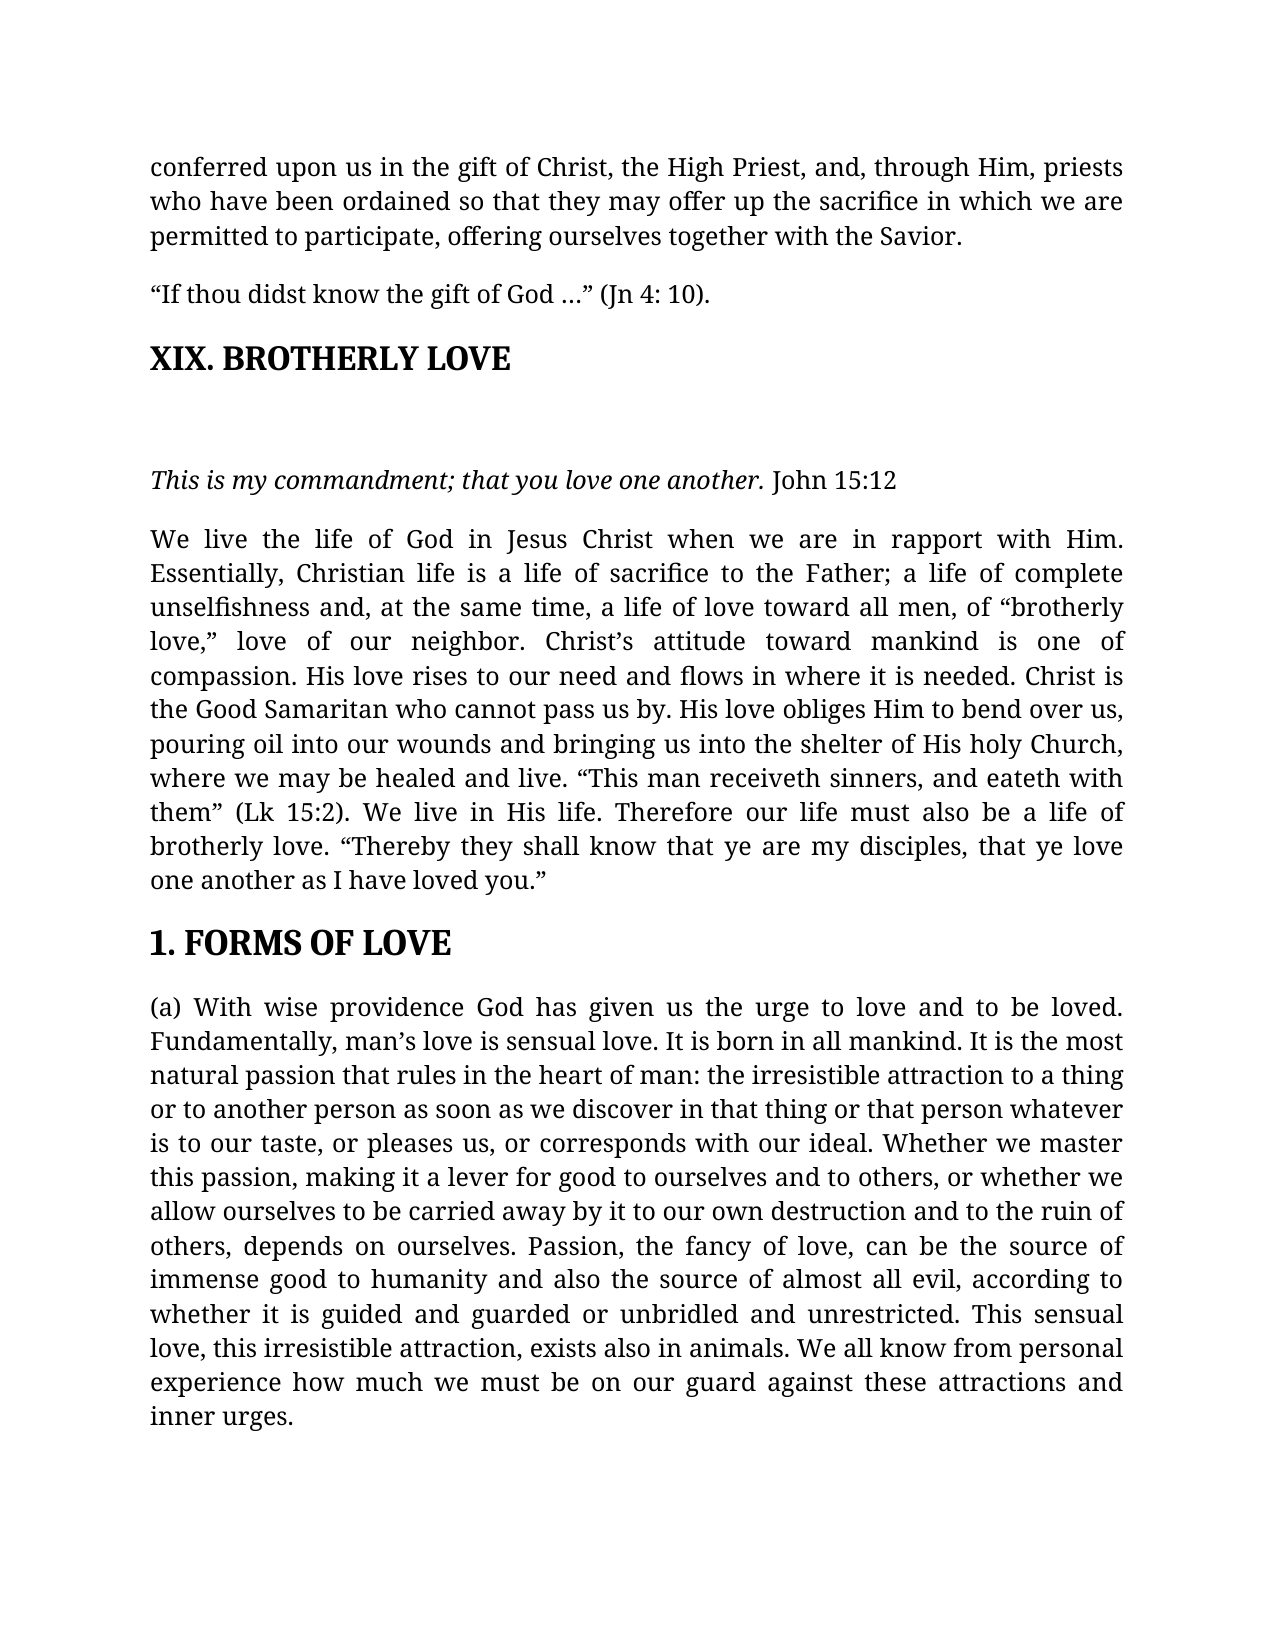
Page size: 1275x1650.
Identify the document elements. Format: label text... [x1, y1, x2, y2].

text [150, 150, 1125, 252]
text “If thou didst know the gift of God …” (Jn 4: 10). [150, 277, 1125, 311]
subtitle 1. FORMS OF LOVE [150, 922, 1125, 965]
text We live the life of God in Jesus Christ when we are in rapport with Him. Essentially, Christian life is a life of sacrifice to the Father; a life of complete unselfishness and, at the same time, a life of love toward all men, of “brotherly love,” love of our neighbor. Christ’s attitude toward mankind is one of compassion. His love rises to our need and flows in where it is needed. Christ is the Good Samaritan who cannot pass us by. His love obliges Him to bend over us, pouring oil into our wounds and bringing us into the shelter of His holy Church, where we may be healed and live. “This man receiveth sinners, and eateth with them” (Lk 15:2). We live in His life. Therefore our life must also be a life of brotherly love. “Thereby they shall know that ye are my disciples, that ye love one another as I have loved you.” [150, 522, 1125, 897]
subtitle XIX. BROTHERLY LOVE [150, 336, 1125, 379]
text This is my commandment; that you love one another. John 15:12 [150, 463, 1125, 497]
text (a) With wise providence God has given us the urge to love and to be loved. Fundamentally, man’s love is sensual love. It is born in all mankind. It is the most natural passion that rules in the heart of man: the irresistible attraction to a thing or to another person as soon as we discover in that thing or that person whatever is to our taste, or pleases us, or corresponds with our ideal. Whether we master this passion, making it a lever for good to ourselves and to others, or whether we allow ourselves to be carried away by it to our own destruction and to the ruin of others, depends on ourselves. Passion, the fancy of love, can be the source of immense good to humanity and also the source of almost all evil, according to whether it is guided and guarded or unbridled and unrestricted. This sensual love, this irresistible attraction, exists also in animals. We all know from personal experience how much we must be on our guard against these attractions and inner urges. [150, 990, 1125, 1432]
